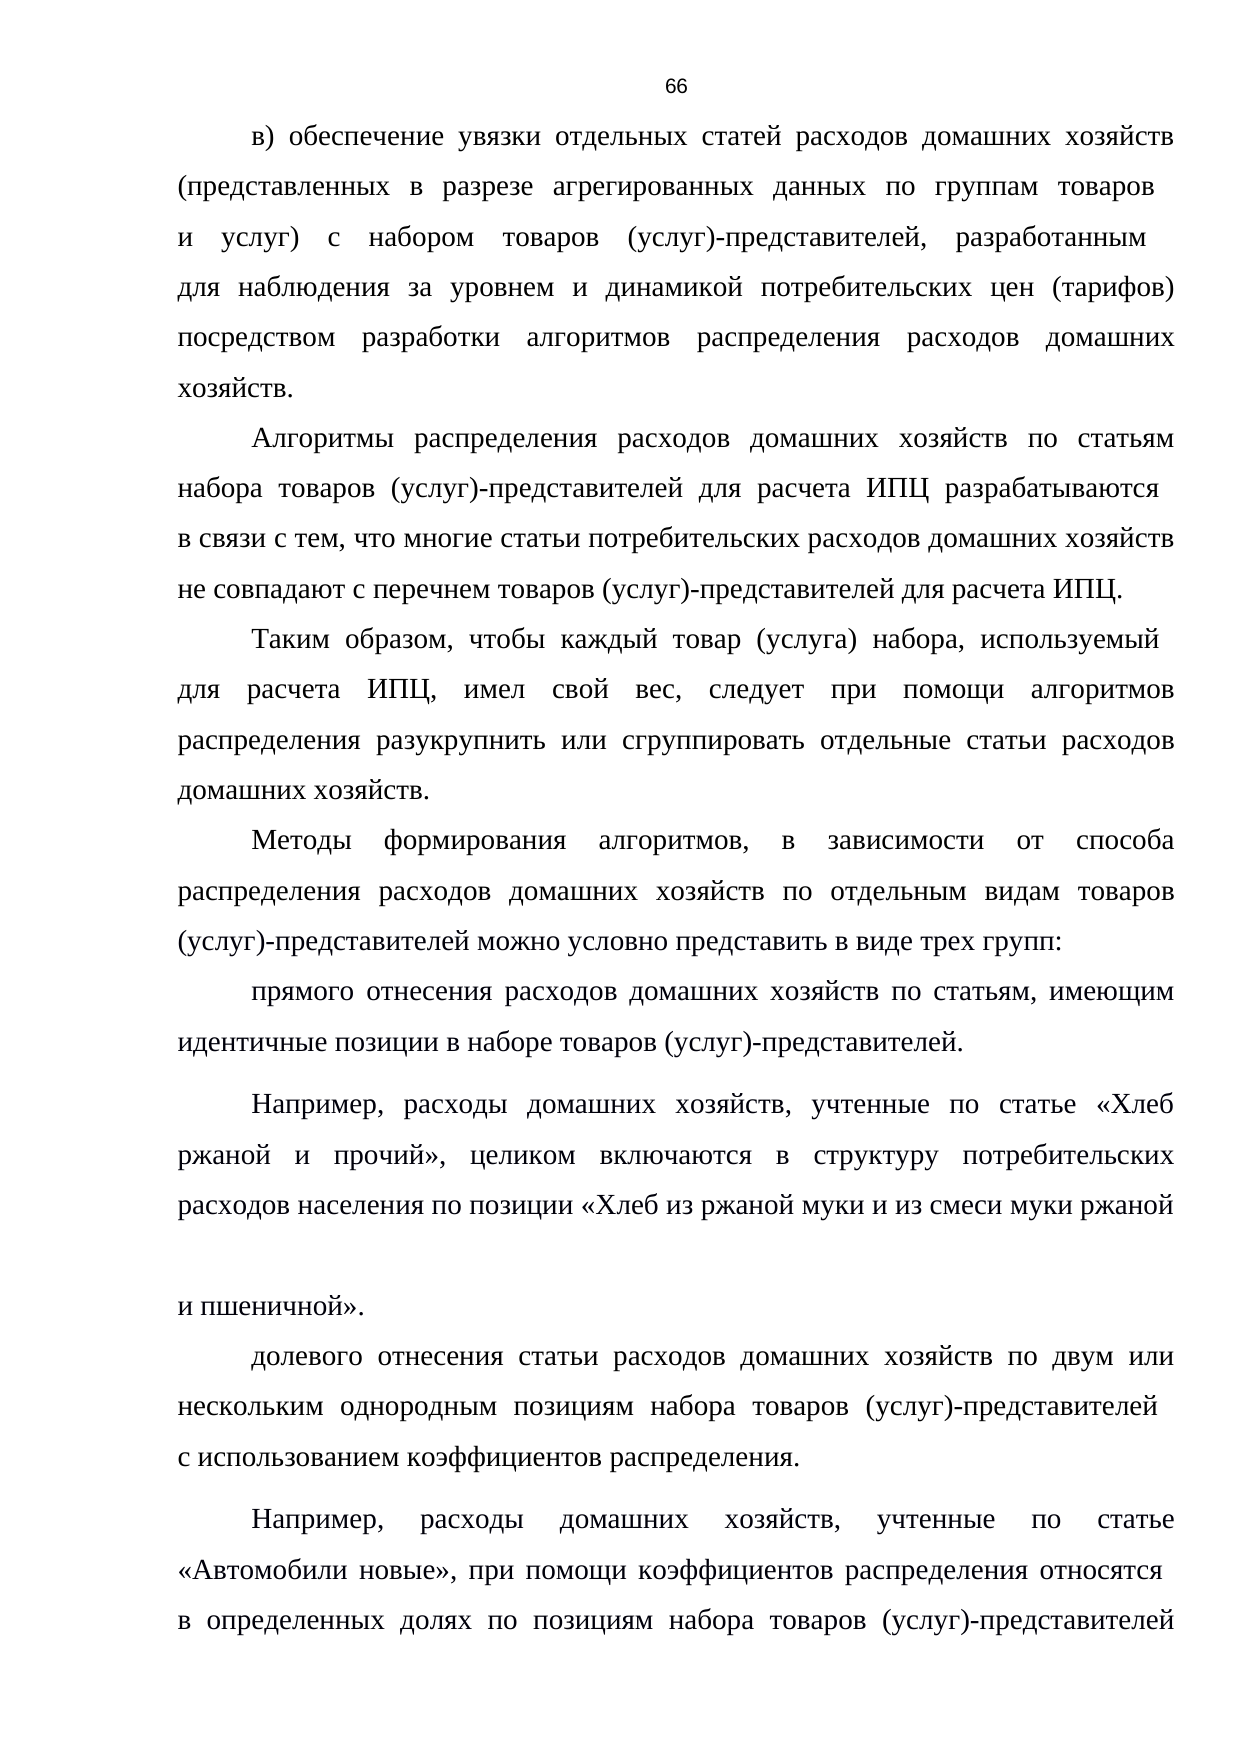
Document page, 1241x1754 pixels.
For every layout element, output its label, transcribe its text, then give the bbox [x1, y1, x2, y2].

text в) обеспечение увязки отдельных статей расходов домашних хозяйств (представленных в разрезе агрегированных данных по группам товаров и услуг) с набором товаров (услуг)-представителей, разработанным для наблюдения за уровнем и динамикой потребительских цен (тарифов) посредством разработки алгоритмов распределения расходов домашних хозяйств. [177, 118, 1175, 403]
text Например, расходы домашних хозяйств, учтенные по статье «Хлеб ржаной и прочий», целиком включаются в структуру потребительских расходов населения по позиции «Хлеб из ржаной муки и из смеси муки ржаной и пшеничной». [177, 1087, 1175, 1321]
text Таким образом, чтобы каждый товар (услуга) набора, используемый для расчета ИПЦ, имел свой вес, следует при помощи алгоритмов распределения разукрупнить или сгруппировать отдельные статьи расходов домашних хозяйств. [177, 621, 1175, 806]
text прямого отнесения расходов домашних хозяйств по статьям, имеющим идентичные позиции в наборе товаров (услуг)-представителей. [177, 973, 1175, 1057]
text долевого отнесения статьи расходов домашних хозяйств по двум или нескольким однородным позициям набора товаров (услуг)-представителей с использованием коэффициентов распределения. [177, 1338, 1175, 1472]
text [177, 1502, 1175, 1636]
text Методы формирования алгоритмов, в зависимости от способа распределения расходов домашних хозяйств по отдельным видам товаров (услуг)-представителей можно условно представить в виде трех групп: [177, 822, 1175, 957]
text Алгоритмы распределения расходов домашних хозяйств по статьям набора товаров (услуг)-представителей для расчета ИПЦ разрабатываются в связи с тем, что многие статьи потребительских расходов домашних хозяйств не совпадают с перечнем товаров (услуг)-представителей для расчета ИПЦ. [177, 420, 1175, 604]
